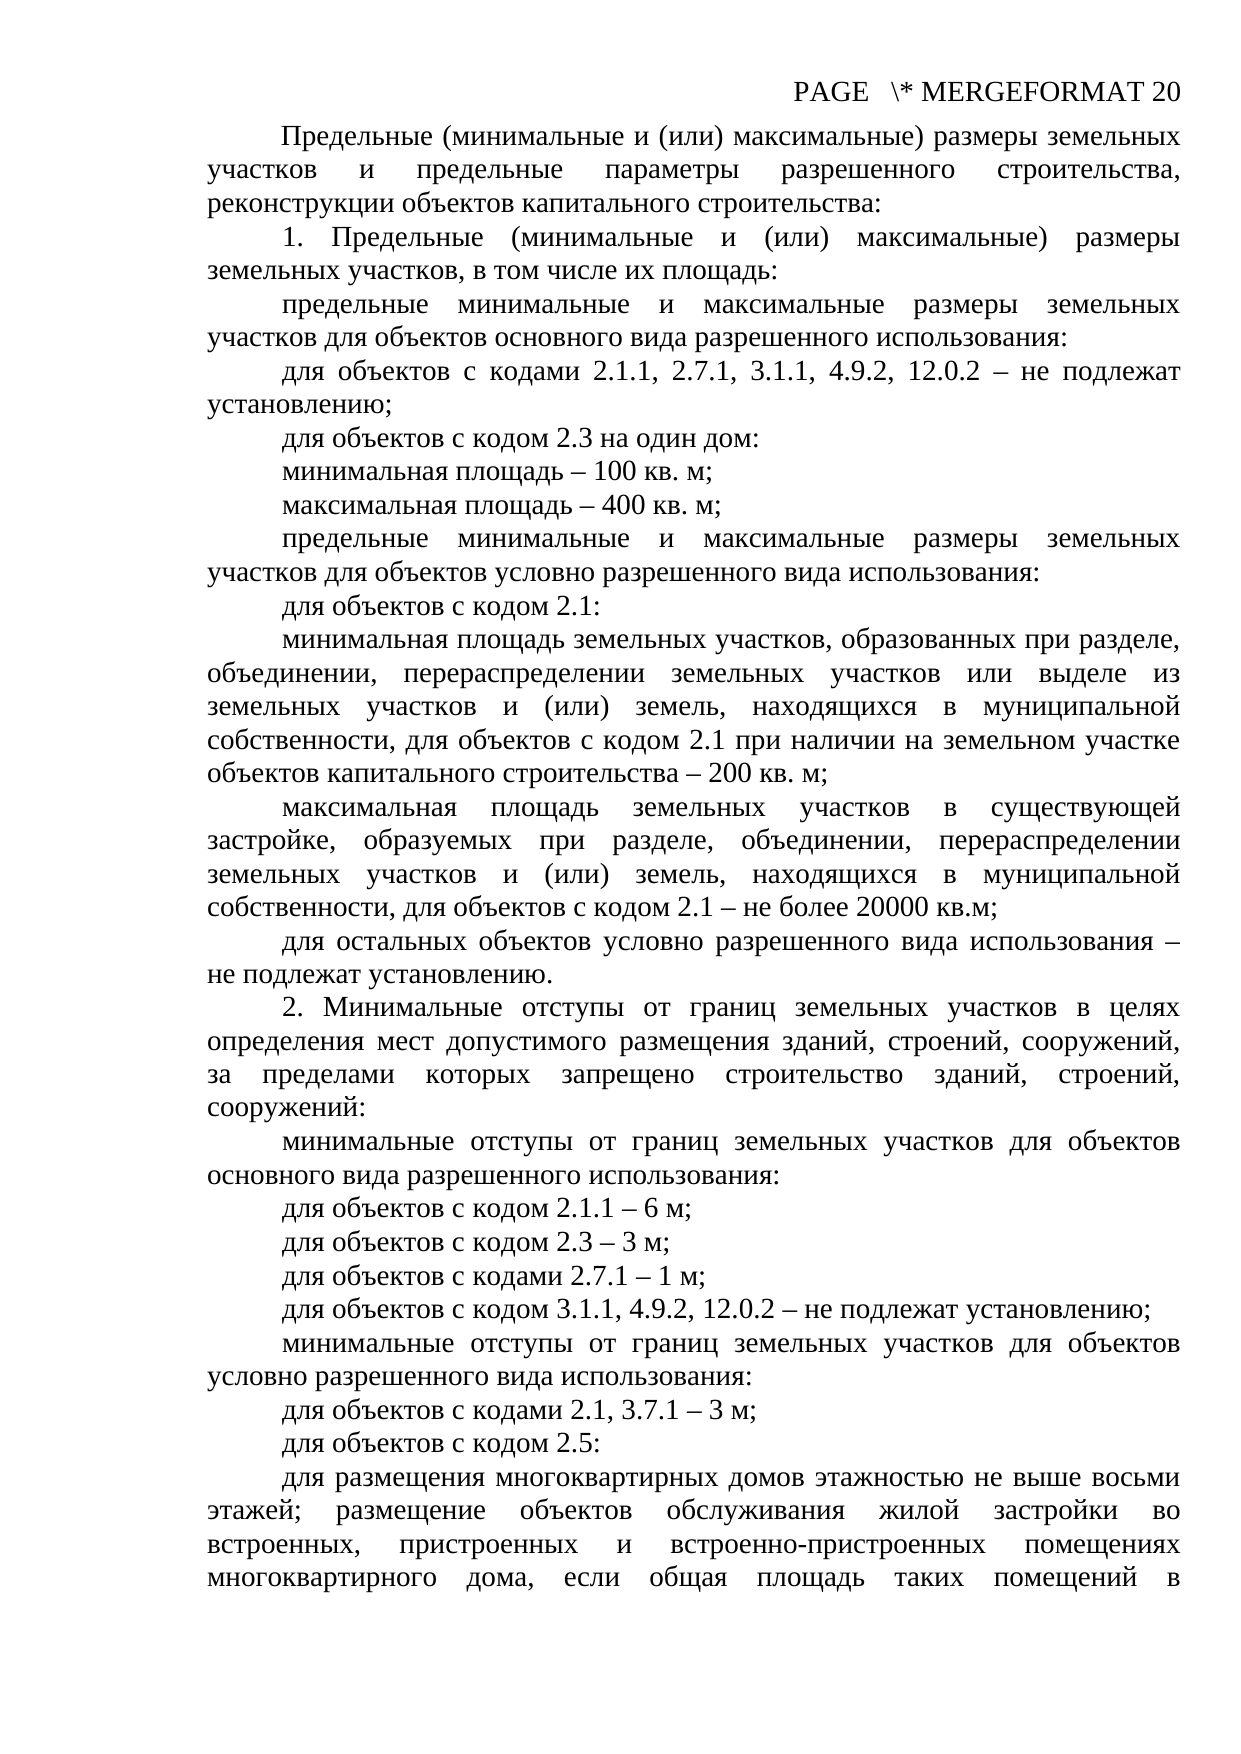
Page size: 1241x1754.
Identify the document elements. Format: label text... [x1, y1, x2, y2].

text предельные минимальные и максимальные размеры земельных участков для объектов основного вида разрешенного использования: [207, 286, 1181, 353]
text для остальных объектов условно разрешенного вида использования – не подлежат установлению. [207, 923, 1181, 990]
text максимальная площадь – 400 кв. м; [207, 487, 1181, 521]
text Предельные (минимальные и (или) максимальные) размеры земельных участков и предельные параметры разрешенного строительства, реконструкции объектов капитального строительства: [207, 118, 1181, 219]
text для объектов с кодами 2.7.1 – 1 м; [207, 1258, 1181, 1291]
text для объектов с кодом 2.5: [207, 1425, 1181, 1459]
text для объектов с кодом 2.1.1 – 6 м; [207, 1191, 1181, 1224]
text минимальная площадь – 100 кв. м; [207, 453, 1181, 487]
text минимальная площадь земельных участков, образованных при разделе, объединении, перераспределении земельных участков или выделе из земельных участков и (или) земель, находящихся в муниципальной собственности, для объектов с кодом 2.1 при наличии на земельном участке объектов капитального строительства – 200 кв. м; [207, 621, 1181, 789]
text 2. Минимальные отступы от границ земельных участков в целях определения мест допустимого размещения зданий, строений, сооружений, за пределами которых запрещено строительство зданий, строений, сооружений: [207, 990, 1181, 1123]
text предельные минимальные и максимальные размеры земельных участков для объектов условно разрешенного вида использования: [207, 521, 1181, 588]
text минимальные отступы от границ земельных участков для объектов условно разрешенного вида использования: [207, 1325, 1181, 1392]
text максимальная площадь земельных участков в существующей застройке, образуемых при разделе, объединении, перераспределении земельных участков и (или) земель, находящихся в муниципальной собственности, для объектов с кодом 2.1 – не более 20000 кв.м; [207, 789, 1181, 923]
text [207, 1459, 1181, 1593]
text минимальные отступы от границ земельных участков для объектов основного вида разрешенного использования: [207, 1123, 1181, 1191]
text для объектов с кодом 3.1.1, 4.9.2, 12.0.2 – не подлежат установлению; [207, 1291, 1181, 1325]
text для объектов с кодом 2.1: [207, 588, 1181, 621]
text для объектов с кодом 2.3 на один дом: [207, 420, 1181, 453]
text для объектов с кодами 2.1, 3.7.1 – 3 м; [207, 1392, 1181, 1425]
text для объектов с кодом 2.3 – 3 м; [207, 1224, 1181, 1258]
text для объектов с кодами 2.1.1, 2.7.1, 3.1.1, 4.9.2, 12.0.2 – не подлежат установлению; [207, 353, 1181, 420]
text 1. Предельные (минимальные и (или) максимальные) размеры земельных участков, в том числе их площадь: [207, 219, 1181, 286]
